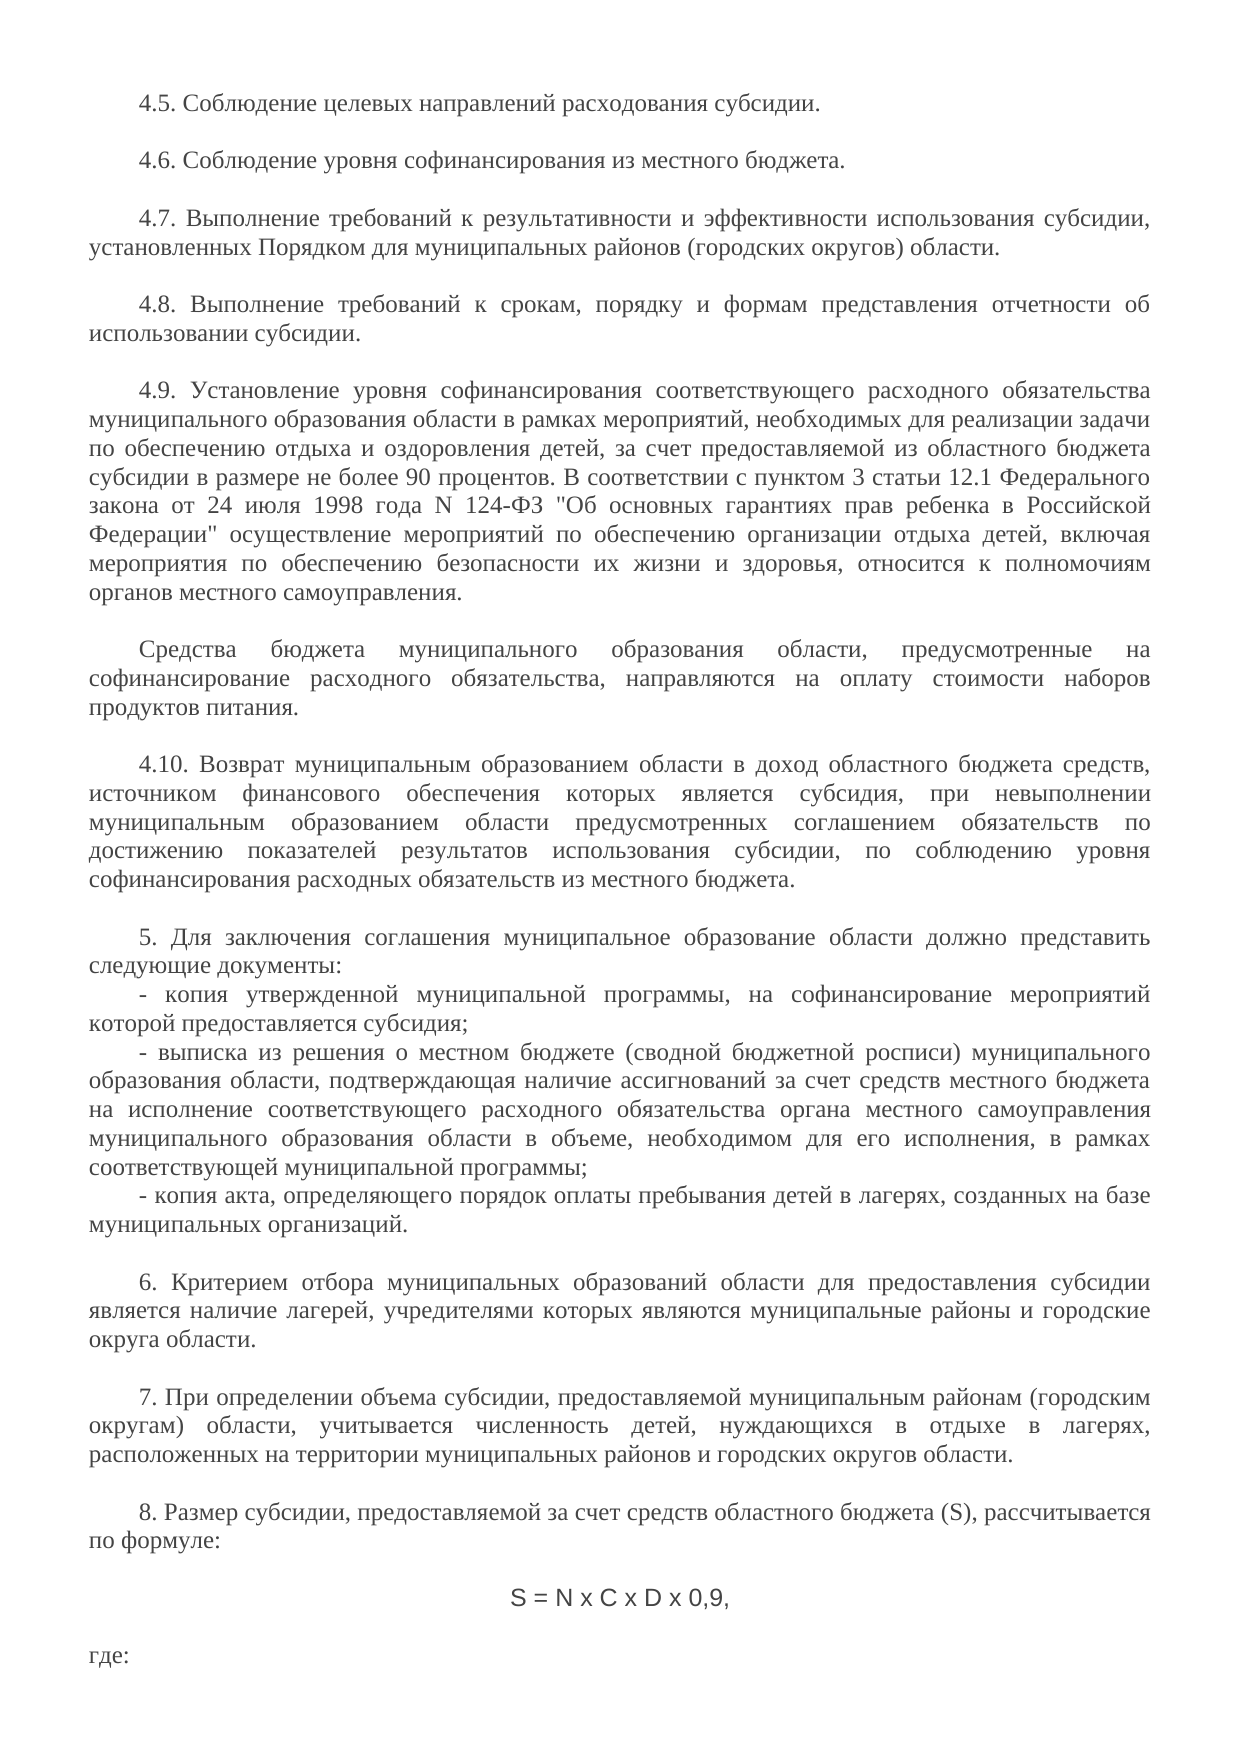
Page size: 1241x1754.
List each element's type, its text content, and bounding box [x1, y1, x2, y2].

text где: [89, 1612, 1152, 1669]
text 4.10. Возврат муниципальным образованием области в доход областного бюджета средств, источником финансового обеспечения которых является субсидия, при невыполнении муниципальным образованием области предусмотренных соглашением обязательств по достижению показателей результатов использования субсидии, по соблюдению уровня софинансирования расходных обязательств из местного бюджета. [89, 749, 1152, 893]
text 4.9. Установление уровня софинансирования соответствующего расходного обязательства муниципального образования области в рамках мероприятий, необходимых для реализации задачи по обеспечению отдыха и оздоровления детей, за счет предоставляемой из областного бюджета субсидии в размере не более 90 процентов. В соответствии с пунктом 3 статьи 12.1 Федерального закона от 24 июля 1998 года N 124-ФЗ "Об основных гарантиях прав ребенка в Российской Федерации" осуществление мероприятий по обеспечению организации отдыха детей, включая мероприятия по обеспечению безопасности их жизни и здоровья, относится к полномочиям органов местного самоуправления. [89, 375, 1152, 605]
text 4.8. Выполнение требований к срокам, порядку и формам представления отчетности об использовании субсидии. [89, 289, 1152, 347]
text S = N x С x D x 0,9, [89, 1554, 1152, 1612]
text - копия акта, определяющего порядок оплаты пребывания детей в лагерях, созданных на базе муниципальных организаций. [89, 1180, 1152, 1238]
text 4.5. Соблюдение целевых направлений расходования субсидии. [89, 88, 1152, 117]
text 7. При определении объема субсидии, предоставляемой муниципальным районам (городским округам) области, учитывается численность детей, нуждающихся в отдыхе в лагерях, расположенных на территории муниципальных районов и городских округов области. [89, 1382, 1152, 1468]
text 4.6. Соблюдение уровня софинансирования из местного бюджета. [89, 145, 1152, 174]
text 5. Для заключения соглашения муниципальное образование области должно представить следующие документы: [89, 922, 1152, 979]
text 4.7. Выполнение требований к результативности и эффективности использования субсидии, установленных Порядком для муниципальных районов (городских округов) области. [89, 203, 1152, 260]
text 6. Критерием отбора муниципальных образований области для предоставления субсидии является наличие лагерей, учредителями которых являются муниципальные районы и городские округа области. [89, 1267, 1152, 1353]
text 8. Размер субсидии, предоставляемой за счет средств областного бюджета (S), рассчитывается по формуле: [89, 1497, 1152, 1554]
text - копия утвержденной муниципальной программы, на софинансирование мероприятий которой предоставляется субсидия; [89, 979, 1152, 1037]
text Средства бюджета муниципального образования области, предусмотренные на софинансирование расходного обязательства, направляются на оплату стоимости наборов продуктов питания. [89, 634, 1152, 720]
text - выписка из решения о местном бюджете (сводной бюджетной росписи) муниципального образования области, подтверждающая наличие ассигнований за счет средств местного бюджета на исполнение соответствующего расходного обязательства органа местного самоуправления муниципального образования области в объеме, необходимом для его исполнения, в рамках соответствующей муниципальной программы; [89, 1037, 1152, 1180]
